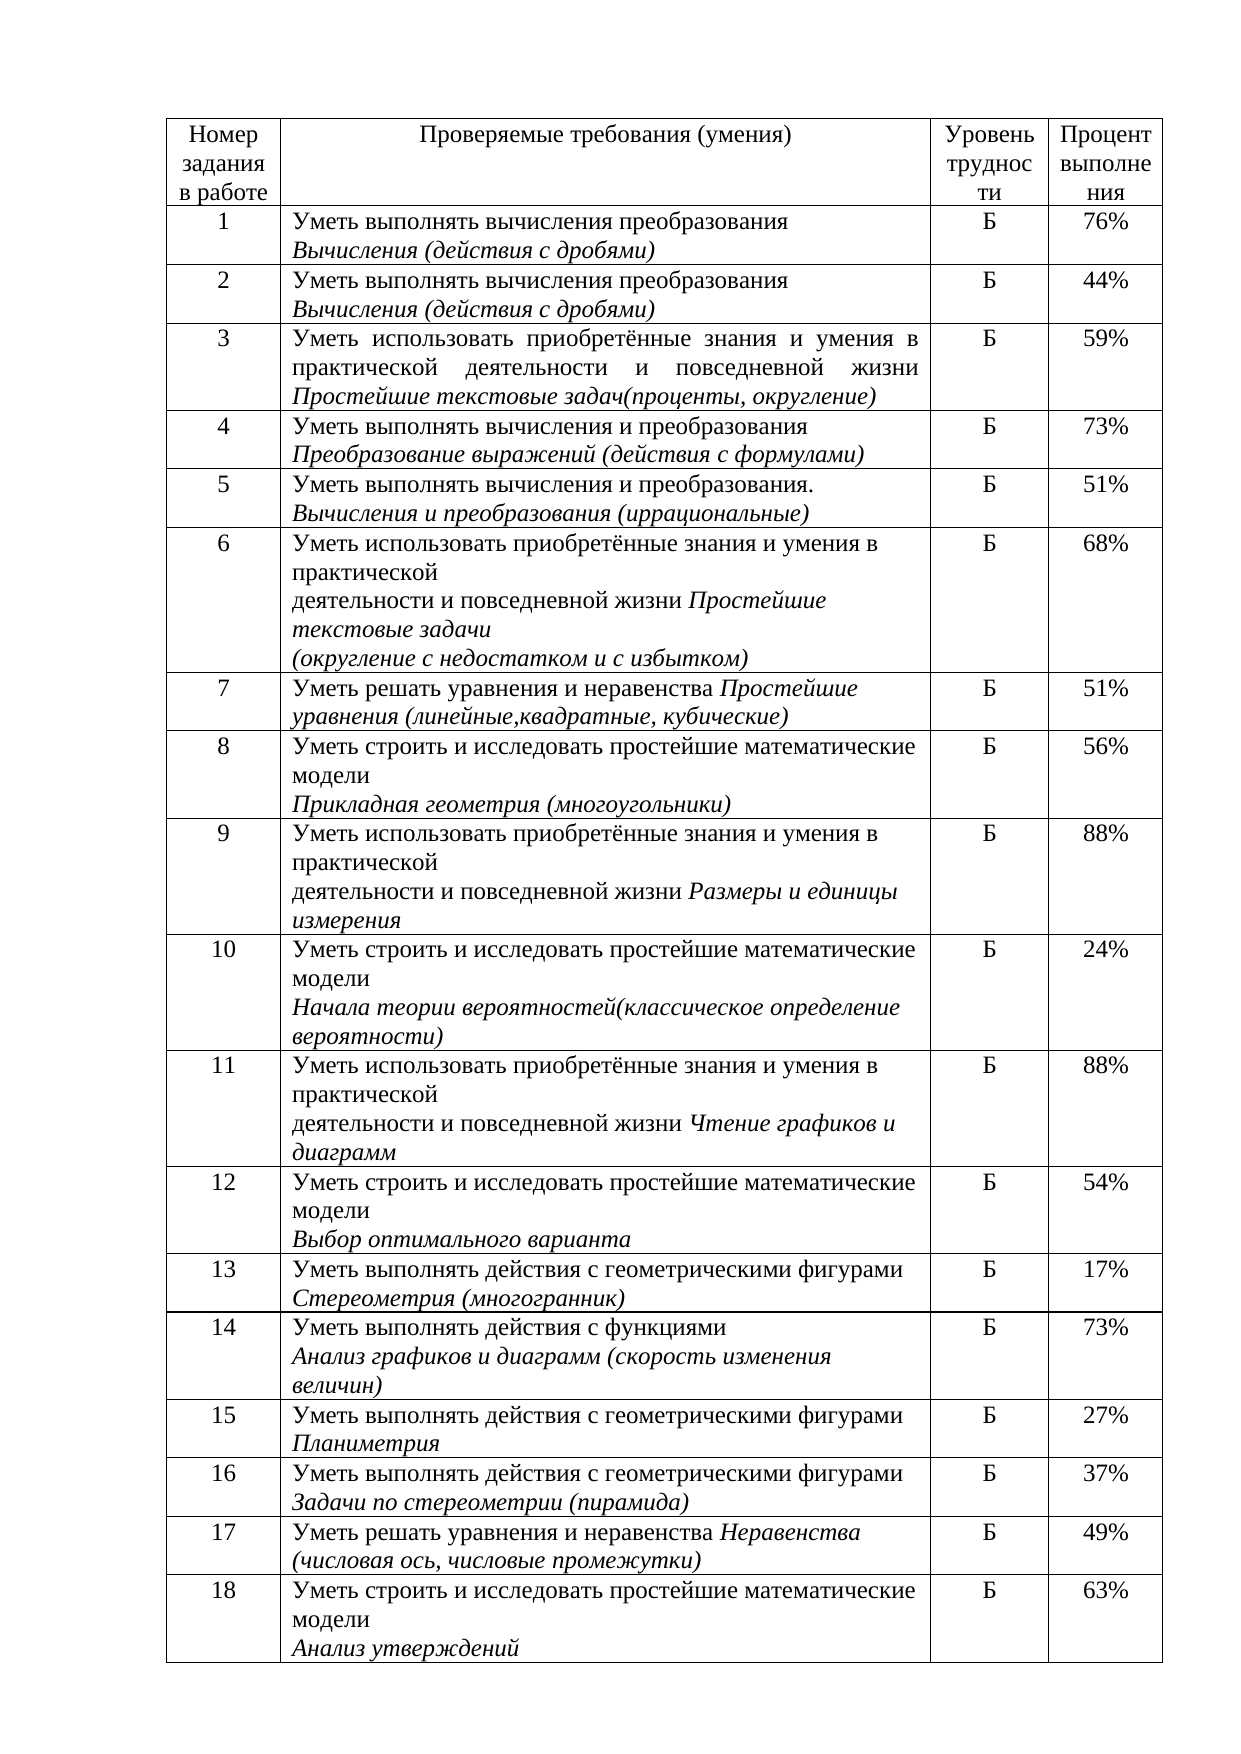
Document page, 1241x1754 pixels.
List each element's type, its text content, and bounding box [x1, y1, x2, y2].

table_cell 63% [1049, 1575, 1162, 1662]
table_cell Б [931, 1313, 1048, 1399]
table_cell 37% [1049, 1458, 1162, 1516]
table_cell Б [931, 265, 1048, 322]
table_cell 6 [167, 528, 280, 672]
table_cell 44% [1049, 265, 1162, 322]
table_cell 15 [167, 1400, 280, 1457]
table_cell Уметь решать уравнения и неравенства Неравенства (числовая ось, числовые промежутки) [281, 1517, 930, 1574]
table_cell Уметь использовать приобретённые знания и умения в практической деятельности и повседневной жизни Чтение графиков и диаграмм [281, 1051, 930, 1166]
table_cell 51% [1049, 469, 1162, 527]
table_cell 10 [167, 935, 280, 1049]
table_cell Уметь решать уравнения и неравенства Простейшие уравнения (линейные,квадратные, кубические) [281, 673, 930, 730]
table_cell 5 [167, 469, 280, 527]
table_header Процент выполнения [1049, 119, 1162, 205]
table_cell Уметь выполнять действия с геометрическими фигурами Задачи по стереометрии (пирамида) [281, 1458, 930, 1516]
table_header Проверяемые требования (умения) [281, 119, 930, 205]
table_cell Б [931, 1400, 1048, 1457]
table_cell Б [931, 469, 1048, 527]
table_cell 4 [167, 411, 280, 468]
table_cell Уметь строить и исследовать простейшие математические модели Анализ утверждений [281, 1575, 930, 1662]
table_cell 88% [1049, 1051, 1162, 1166]
table_cell 3 [167, 324, 280, 410]
table_cell 54% [1049, 1167, 1162, 1253]
table_cell Уметь использовать приобретённые знания и умения в практической деятельности и повседневной жизни Простейшие текстовые задач(проценты, округление) [281, 324, 930, 410]
table_cell Б [931, 935, 1048, 1049]
table_cell Б [931, 528, 1048, 672]
table_cell 73% [1049, 411, 1162, 468]
table_cell Уметь использовать приобретённые знания и умения в практической деятельности и повседневной жизни Простейшие текстовые задачи (округление с недостатком и с избытком) [281, 528, 930, 672]
table_cell 24% [1049, 935, 1162, 1049]
table_cell 73% [1049, 1313, 1162, 1399]
table_cell 17 [167, 1517, 280, 1574]
table_cell 7 [167, 673, 280, 730]
table_cell 68% [1049, 528, 1162, 672]
table_cell 51% [1049, 673, 1162, 730]
table_cell Б [931, 1167, 1048, 1253]
table_cell Б [931, 1517, 1048, 1574]
table_cell 16 [167, 1458, 280, 1516]
table_cell Б [931, 1575, 1048, 1662]
table_cell 27% [1049, 1400, 1162, 1457]
table_cell 9 [167, 819, 280, 933]
table_cell Б [931, 1254, 1048, 1311]
table_cell Уметь строить и исследовать простейшие математические модели Прикладная геометрия (многоугольники) [281, 731, 930, 817]
table_cell Уметь выполнять действия с геометрическими фигурами Планиметрия [281, 1400, 930, 1457]
table_cell 18 [167, 1575, 280, 1662]
table_cell Б [931, 411, 1048, 468]
table_cell 88% [1049, 819, 1162, 933]
table_cell Уметь выполнять вычисления преобразования Вычисления (действия с дробями) [281, 265, 930, 322]
table_header Номер задания в работе [167, 119, 280, 205]
table_cell 14 [167, 1313, 280, 1399]
table_cell 8 [167, 731, 280, 817]
table_cell Б [931, 324, 1048, 410]
table_cell Б [931, 1051, 1048, 1166]
table_cell 12 [167, 1167, 280, 1253]
table_cell Уметь выполнять действия с функциями Анализ графиков и диаграмм (скорость изменения величин) [281, 1313, 930, 1399]
table_header Уровень трудности [931, 119, 1048, 205]
table_cell Уметь использовать приобретённые знания и умения в практической деятельности и повседневной жизни Размеры и единицы измерения [281, 819, 930, 933]
table_cell Б [931, 1458, 1048, 1516]
table_cell Уметь строить и исследовать простейшие математические модели Начала теории вероятностей(классическое определение вероятности) [281, 935, 930, 1049]
table_cell Б [931, 206, 1048, 264]
table_cell 2 [167, 265, 280, 322]
table_cell Б [931, 819, 1048, 933]
table_cell 1 [167, 206, 280, 264]
table_cell Б [931, 673, 1048, 730]
table_cell Уметь строить и исследовать простейшие математические модели Выбор оптимального варианта [281, 1167, 930, 1253]
table_cell Уметь выполнять действия с геометрическими фигурами Стереометрия (многогранник) [281, 1254, 930, 1311]
table_cell 17% [1049, 1254, 1162, 1311]
table_cell 49% [1049, 1517, 1162, 1574]
table_cell Уметь выполнять вычисления преобразования Вычисления (действия с дробями) [281, 206, 930, 264]
table_cell 59% [1049, 324, 1162, 410]
table_cell 56% [1049, 731, 1162, 817]
table_cell Б [931, 731, 1048, 817]
table_cell 11 [167, 1051, 280, 1166]
table_cell 13 [167, 1254, 280, 1311]
table_cell Уметь выполнять вычисления и преобразования. Вычисления и преобразования (иррациональные) [281, 469, 930, 527]
table_cell Уметь выполнять вычисления и преобразования Преобразование выражений (действия с формулами) [281, 411, 930, 468]
table_cell 76% [1049, 206, 1162, 264]
